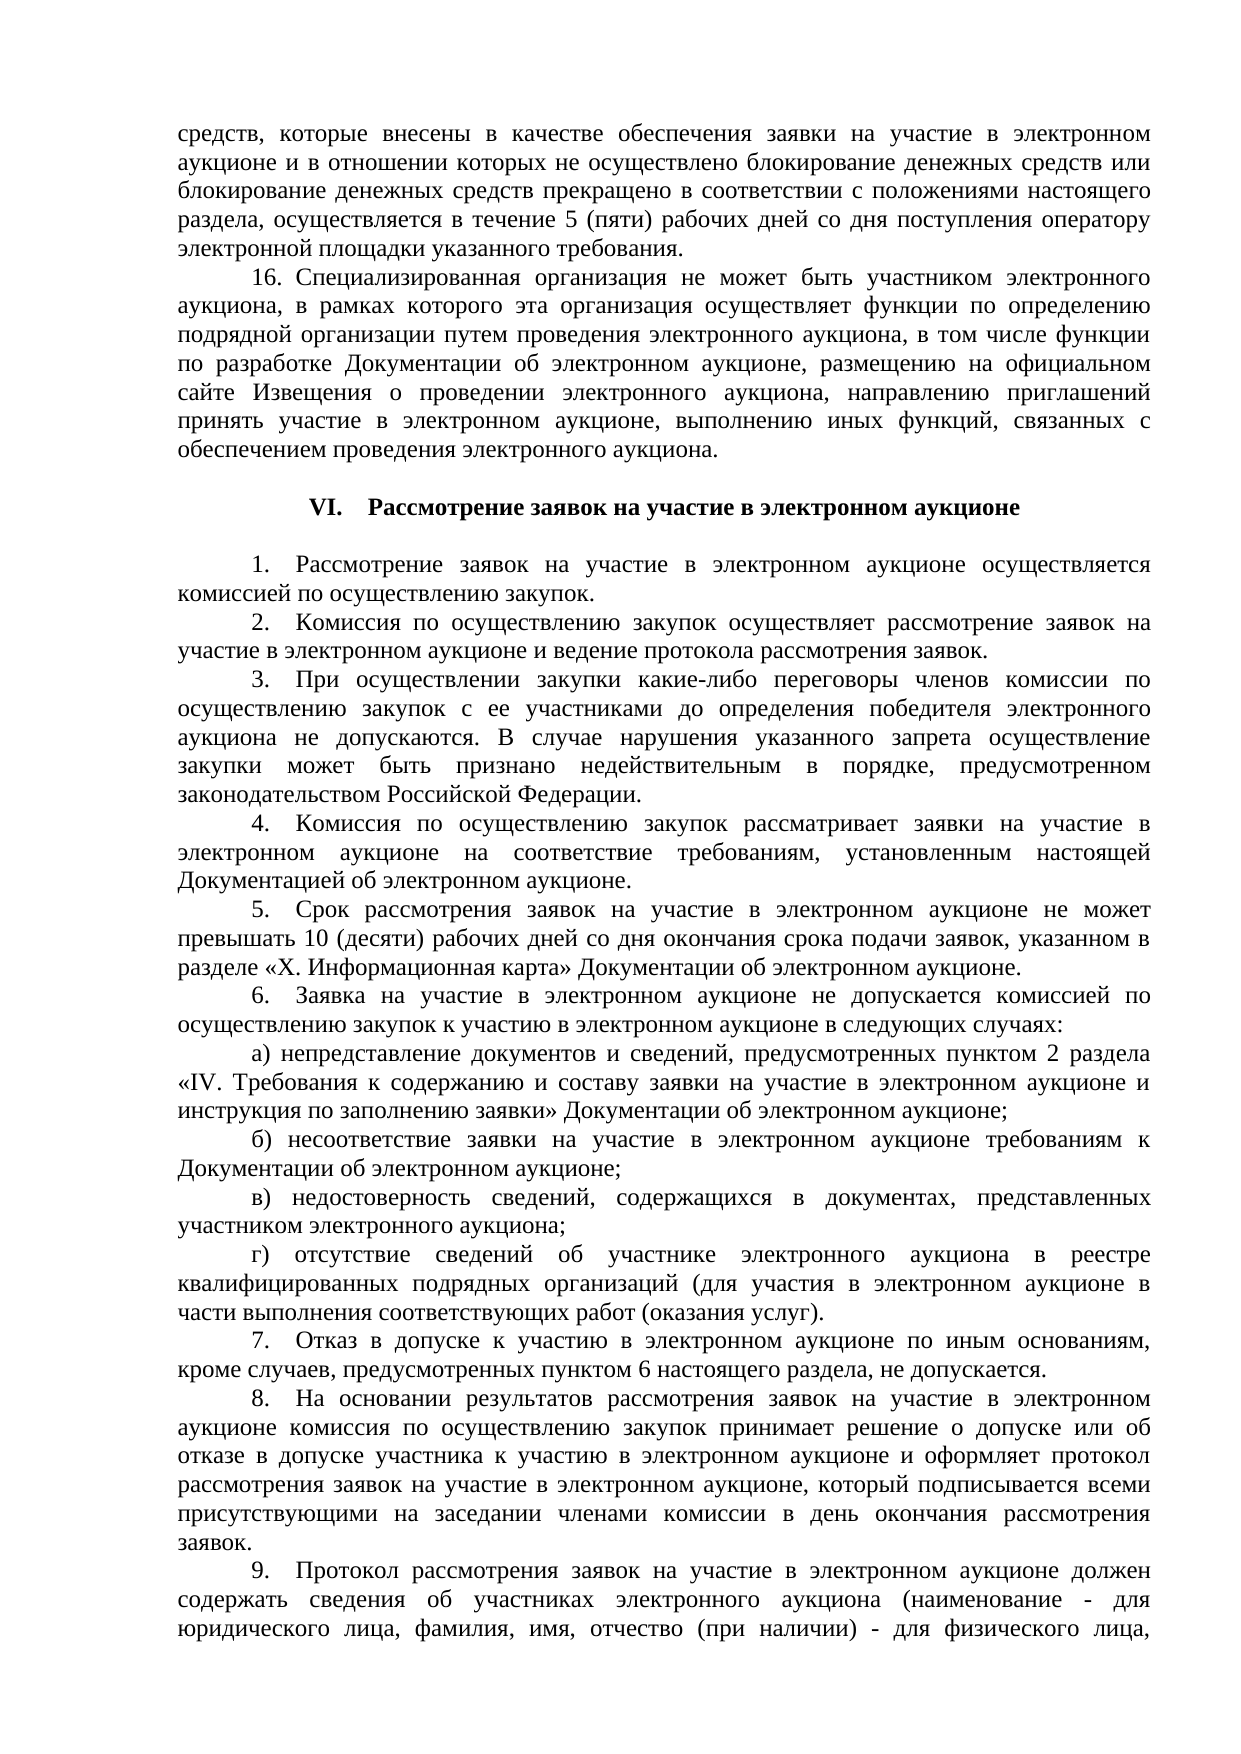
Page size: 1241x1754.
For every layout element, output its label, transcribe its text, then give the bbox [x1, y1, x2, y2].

text а) непредставление документов и сведений, предусмотренных пунктом 2 раздела «IV. Требования к содержанию и составу заявки на участие в электронном аукционе и инструкция по заполнению заявки» Документации об электронном аукционе; [177, 1038, 1152, 1124]
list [177, 1556, 1152, 1642]
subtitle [177, 118, 1152, 262]
list При осуществлении закупки какие-либо переговоры членов комиссии по осуществлению закупок с ее участниками до определения победителя электронного аукциона не допускаются. В случае нарушения указанного запрета осуществление закупки может быть признано недействительным в порядке, предусмотренном законодательством Российской Федерации. [177, 664, 1152, 808]
text г) отсутствие сведений об участнике электронного аукциона в реестре квалифицированных подрядных организаций (для участия в электронном аукционе в части выполнения соответствующих работ (оказания услуг). [177, 1239, 1152, 1326]
list На основании результатов рассмотрения заявок на участие в электронном аукционе комиссия по осуществлению закупок принимает решение о допуске или об отказе в допуске участника к участию в электронном аукционе и оформляет протокол рассмотрения заявок на участие в электронном аукционе, который подписывается всеми присутствующими на заседании членами комиссии в день окончания рассмотрения заявок. [177, 1383, 1152, 1556]
list Отказ в допуске к участию в электронном аукционе по иным основаниям, кроме случаев, предусмотренных пунктом 6 настоящего раздела, не допускается. [177, 1326, 1152, 1383]
list Комиссия по осуществлению закупок осуществляет рассмотрение заявок на участие в электронном аукционе и ведение протокола рассмотрения заявок. [177, 607, 1152, 664]
text б) несоответствие заявки на участие в электронном аукционе требованиям к Документации об электронном аукционе; [177, 1124, 1152, 1182]
list Заявка на участие в электронном аукционе не допускается комиссией по осуществлению закупок к участию в электронном аукционе в следующих случаях: [177, 981, 1152, 1038]
list Комиссия по осуществлению закупок рассматривает заявки на участие в электронном аукционе на соответствие требованиям, установленным настоящей Документацией об электронном аукционе. [177, 808, 1152, 894]
list Срок рассмотрения заявок на участие в электронном аукционе не может превышать 10 (десяти) рабочих дней со дня окончания срока подачи заявок, указанном в разделе «X. Информационная карта» Документации об электронном аукционе. [177, 894, 1152, 981]
list Рассмотрение заявок на участие в электронном аукционе [177, 492, 1152, 521]
text в) недостоверность сведений, содержащихся в документах, представленных участником электронного аукциона; [177, 1182, 1152, 1239]
list Рассмотрение заявок на участие в электронном аукционе осуществляется комиссией по осуществлению закупок. [177, 549, 1152, 607]
subtitle Специализированная организация не может быть участником электронного аукциона, в рамках которого эта организация осуществляет функции по определению подрядной организации путем проведения электронного аукциона, в том числе функции по разработке Документации об электронном аукционе, размещению на официальном сайте Извещения о проведении электронного аукциона, направлению приглашений принять участие в электронном аукционе, выполнению иных функций, связанных с обеспечением проведения электронного аукциона. [177, 262, 1152, 463]
